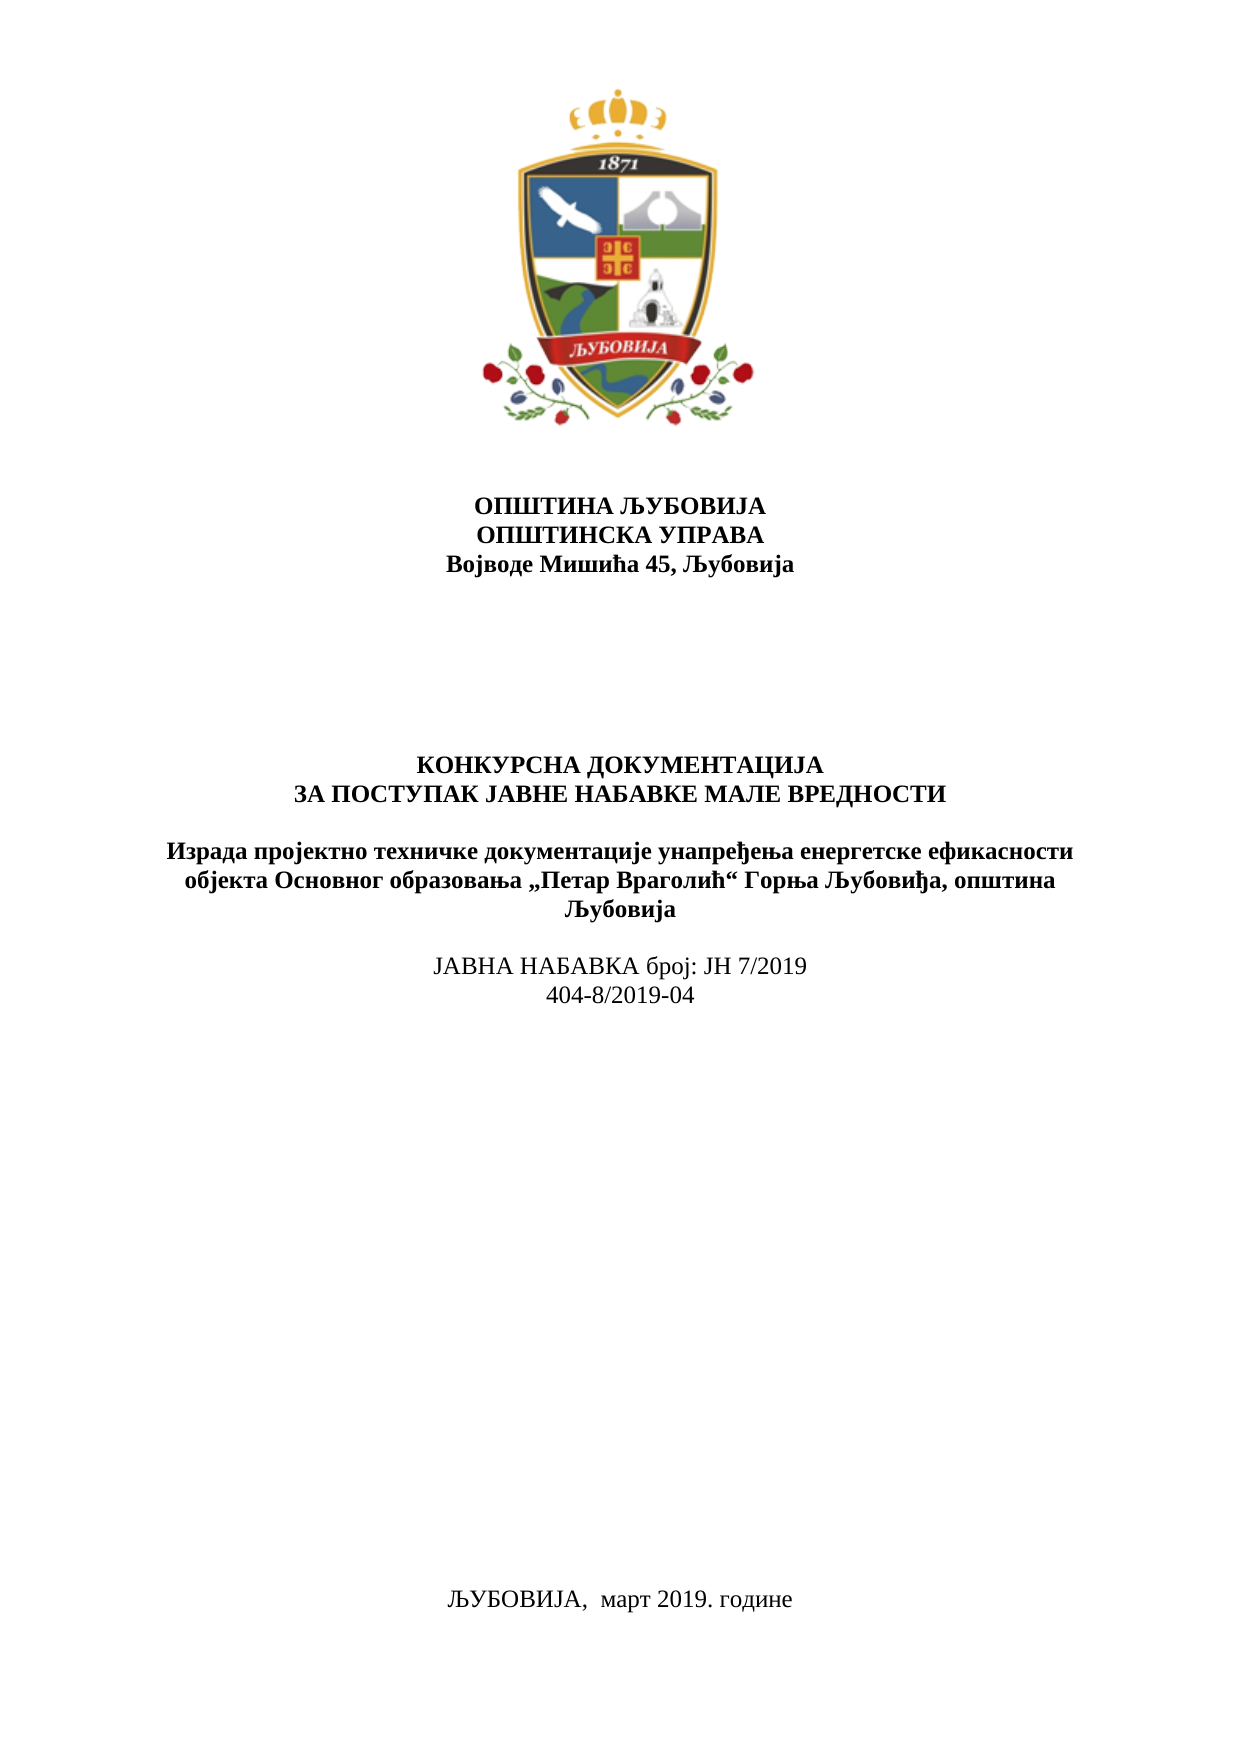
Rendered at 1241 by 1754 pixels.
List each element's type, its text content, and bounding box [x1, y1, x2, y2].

text Војводе Мишића 45, Љубовија [150, 549, 1090, 577]
text Израда пројектно техничке документације унапређења енергетске ефикасности објекта Основног образовања „Петар Враголић“ Горња Љубовиђа, општина Љубовија [150, 836, 1090, 922]
text ЈАВНА НАБАВКА број: ЈН 7/2019 [150, 951, 1090, 980]
text 404-8/2019-04 [150, 980, 1090, 1009]
text ОПШТИНСКА УПРАВА [150, 520, 1090, 549]
text ЉУБОВИЈА, март 2019. године [150, 1584, 1090, 1612]
text ОПШТИНА ЉУБОВИЈА [150, 491, 1090, 520]
picture [451, 88, 789, 427]
text КОНКУРСНА ДОКУМЕНТАЦИЈА [150, 750, 1090, 779]
text ЗА ПОСТУПАК ЈАВНЕ НАБАВКЕ МАЛЕ ВРЕДНОСТИ [150, 779, 1090, 807]
